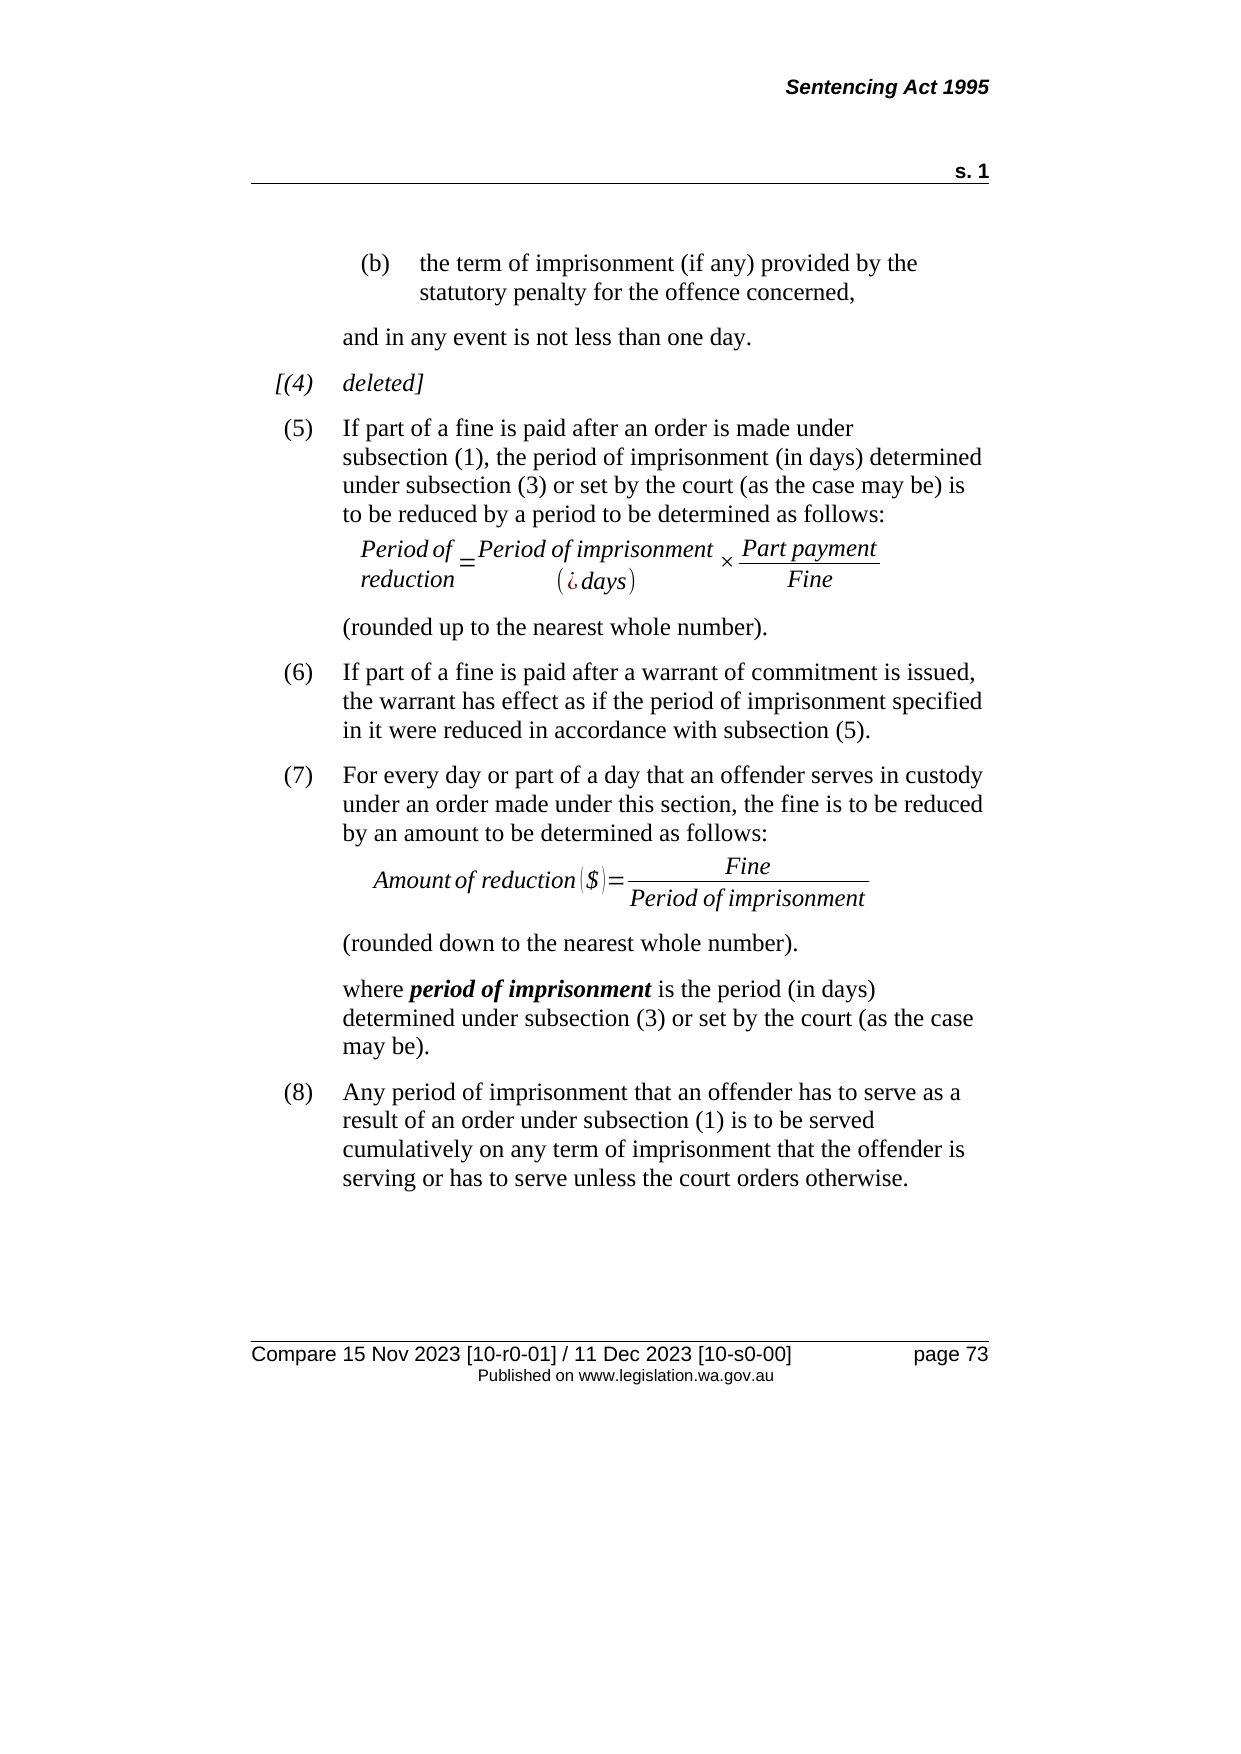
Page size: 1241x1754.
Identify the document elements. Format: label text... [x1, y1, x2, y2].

text (b) the term of imprisonment (if any) provided by the statutory penalty for the offence concerned, [251, 248, 989, 306]
text (rounded down to the nearest whole number). [251, 928, 989, 957]
text (6) If part of a fine is paid after a warrant of commitment is issued, the warrant has effect as if the period of imprisonment specified in it were reduced in accordance with subsection (5). [251, 657, 989, 744]
text (5) If part of a fine is paid after an order is made under subsection (1), the period of imprisonment (in days) determined under subsection (3) or set by the court (as the case may be) is to be reduced by a period to be determined as follows: [251, 413, 989, 528]
text where period of imprisonment is the period (in days) determined under subsection (3) or set by the court (as the case may be). [251, 974, 989, 1060]
text [(4) deleted] [251, 368, 989, 396]
text (7) For every day or part of a day that an offender serves in custody under an order made under this section, the fine is to be reduced by an amount to be determined as follows: [251, 760, 989, 847]
text (rounded up to the nearest whole number). [251, 612, 989, 641]
text and in any event is not less than one day. [251, 322, 989, 351]
text (8) Any period of imprisonment that an offender has to serve as a result of an order under subsection (1) is to be served cumulatively on any term of imprisonment that the offender is serving or has to serve unless the court orders otherwise. [251, 1077, 989, 1192]
